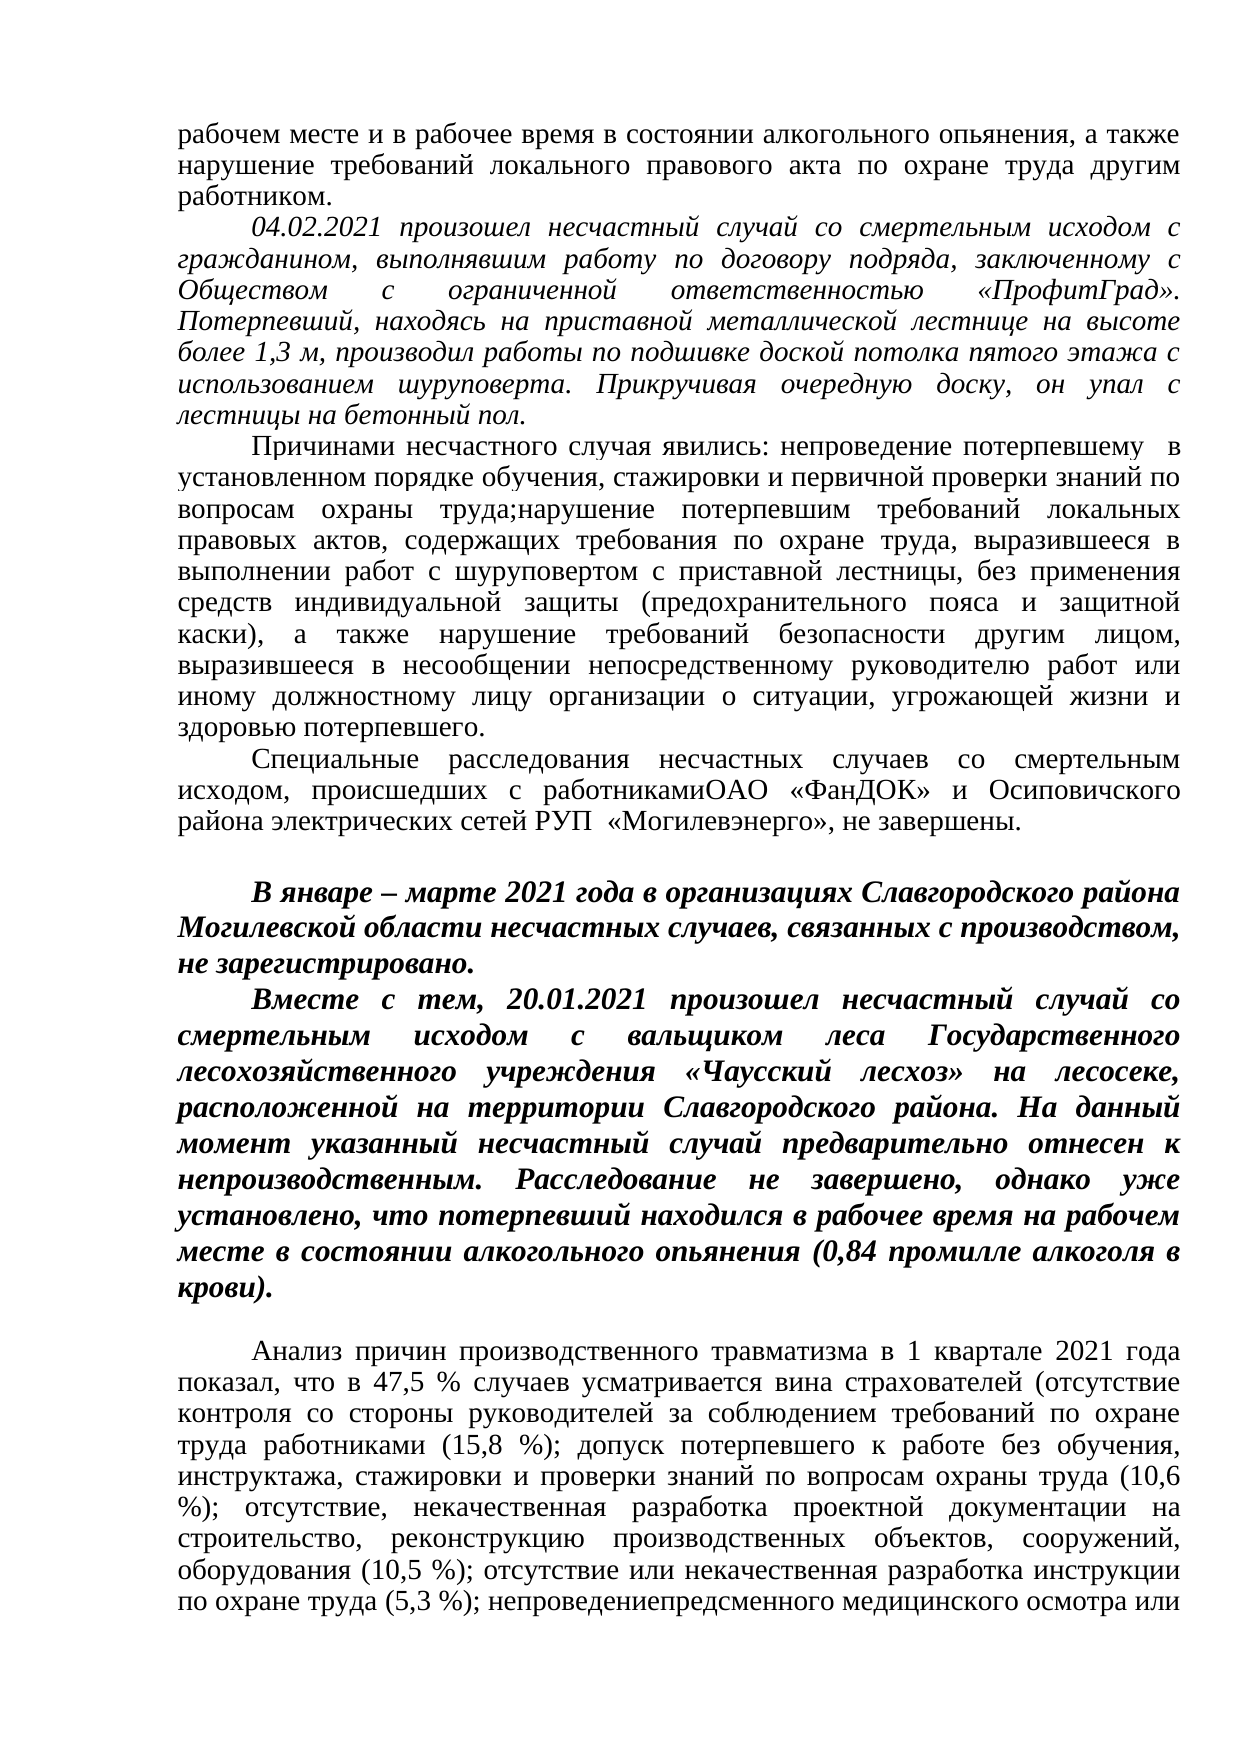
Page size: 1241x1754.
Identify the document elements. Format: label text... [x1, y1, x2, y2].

text Причинами несчастного случая явились: непроведение потерпевшему в установленном порядке обучения, стажировки и первичной проверки знаний по вопросам охраны труда;нарушение потерпевшим требований локальных правовых актов, содержащих требования по охране труда, выразившееся в выполнении работ с шуруповертом с приставной лестницы, без применения средств индивидуальной защиты (предохранительного пояса и защитной каски), а также нарушение требований безопасности другим лицом, выразившееся в несообщении непосредственному руководителю работ или иному должностному лицу организации о ситуации, угрожающей жизни и здоровью потерпевшего. [177, 493, 1181, 743]
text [177, 118, 1181, 212]
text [177, 1335, 1181, 1617]
text Специальные расследования несчастных случаев со смертельным исходом, происшедших с работникамиОАО «ФанДОК» и Осиповичского района электрических сетей РУП «Могилевэнерго», не завершены. [177, 743, 1181, 837]
text В январе – марте 2021 года в организациях Славгородского района Могилевской области несчастных случаев, связанных с производством, не зарегистрировано. [177, 873, 1181, 981]
text Вместе с тем, 20.01.2021 произошел несчастный случай со смертельным исходом с вальщиком леса Государственного лесохозяйственного учреждения «Чаусский лесхоз» на лесосеке, расположенной на территории Славгородского района. На данный момент указанный несчастный случай предварительно отнесен к непроизводственным. Расследование не завершено, однако уже установлено, что потерпевший находился в рабочее время на рабочем месте в состоянии алкогольного опьянения (0,84 промилле алкоголя в крови). [177, 981, 1181, 1304]
text 04.02.2021 произошел несчастный случай со смертельным исходом с гражданином, выполнявшим работу по договору подряда, заключенному с Обществом с ограниченной ответственностью «ПрофитГрад». Потерпевший, находясь на приставной металлической лестнице на высоте более 1,3 м, производил работы по подшивке доской потолка пятого этажа с использованием шуруповерта. Прикручивая очередную доску, он упал с лестницы на бетонный пол. [177, 212, 1181, 431]
